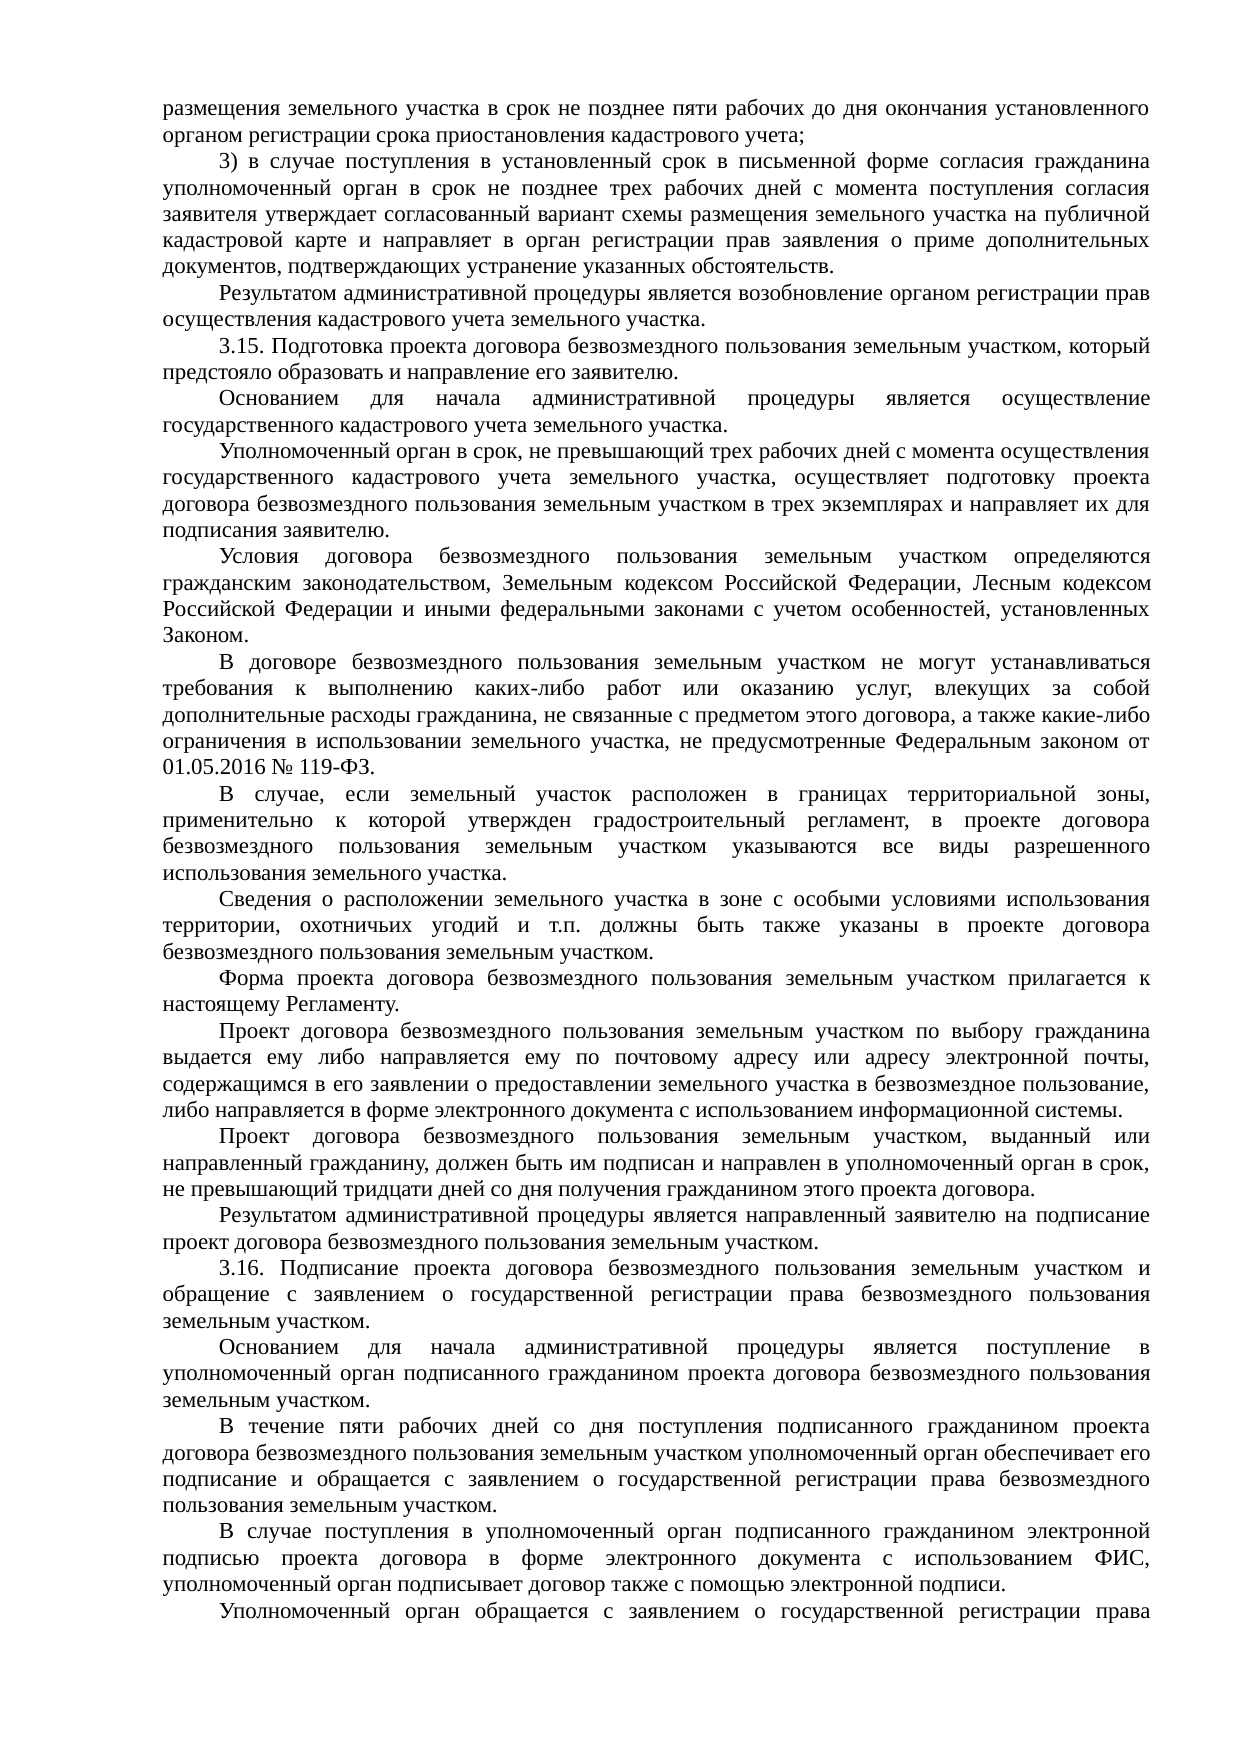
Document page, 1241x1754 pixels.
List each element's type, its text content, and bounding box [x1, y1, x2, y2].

text Основанием для начала административной процедуры является поступление в уполномоченный орган подписанного гражданином проекта договора безвозмездного пользования земельным участком. [162, 1333, 1152, 1412]
text В договоре безвозмездного пользования земельным участком не могут устанавливаться требования к выполнению каких-либо работ или оказанию услуг, влекущих за собой дополнительные расходы гражданина, не связанные с предметом этого договора, а также какие-либо ограничения в использовании земельного участка, не предусмотренные Федеральным законом от 01.05.2016 № 119-ФЗ. [162, 648, 1152, 780]
text 3) в случае поступления в установленный срок в письменной форме согласия гражданина уполномоченный орган в срок не позднее трех рабочих дней с момента поступления согласия заявителя утверждает согласованный вариант схемы размещения земельного участка на публичной кадастровой карте и направляет в орган регистрации прав заявления о приме дополнительных документов, подтверждающих устранение указанных обстоятельств. [162, 147, 1152, 279]
text В случае, если земельный участок расположен в границах территориальной зоны, применительно к которой утвержден градостроительный регламент, в проекте договора безвозмездного пользования земельным участком указываются все виды разрешенного использования земельного участка. [162, 780, 1152, 885]
text Основанием для начала административной процедуры является осуществление государственного кадастрового учета земельного участка. [162, 384, 1152, 437]
text 3.16. Подписание проекта договора безвозмездного пользования земельным участком и обращение с заявлением о государственной регистрации права безвозмездного пользования земельным участком. [162, 1254, 1152, 1333]
text Сведения о расположении земельного участка в зоне с особыми условиями использования территории, охотничьих угодий и т.п. должны быть также указаны в проекте договора безвозмездного пользования земельным участком. [162, 885, 1152, 964]
text Проект договора безвозмездного пользования земельным участком по выбору гражданина выдается ему либо направляется ему по почтовому адресу или адресу электронной почты, содержащимся в его заявлении о предоставлении земельного участка в безвозмездное пользование, либо направляется в форме электронного документа с использованием информационной системы. [162, 1017, 1152, 1122]
text 3.15. Подготовка проекта договора безвозмездного пользования земельным участком, который предстояло образовать и направление его заявителю. [162, 332, 1152, 384]
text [162, 94, 1152, 147]
text Уполномоченный орган в срок, не превышающий трех рабочих дней с момента осуществления государственного кадастрового учета земельного участка, осуществляет подготовку проекта договора безвозмездного пользования земельным участком в трех экземплярах и направляет их для подписания заявителю. [162, 437, 1152, 542]
text Результатом административной процедуры является возобновление органом регистрации прав осуществления кадастрового учета земельного участка. [162, 279, 1152, 332]
text В течение пяти рабочих дней со дня поступления подписанного гражданином проекта договора безвозмездного пользования земельным участком уполномоченный орган обеспечивает его подписание и обращается с заявлением о государственной регистрации права безвозмездного пользования земельным участком. [162, 1412, 1152, 1518]
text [162, 1597, 1152, 1623]
text Проект договора безвозмездного пользования земельным участком, выданный или направленный гражданину, должен быть им подписан и направлен в уполномоченный орган в срок, не превышающий тридцати дней со дня получения гражданином этого проекта договора. [162, 1122, 1152, 1201]
text Результатом административной процедуры является направленный заявителю на подписание проект договора безвозмездного пользования земельным участком. [162, 1201, 1152, 1254]
text Форма проекта договора безвозмездного пользования земельным участком прилагается к настоящему Регламенту. [162, 964, 1152, 1017]
text В случае поступления в уполномоченный орган подписанного гражданином электронной подписью проекта договора в форме электронного документа с использованием ФИС, уполномоченный орган подписывает договор также с помощью электронной подписи. [162, 1518, 1152, 1597]
text Условия договора безвозмездного пользования земельным участком определяются гражданским законодательством, Земельным кодексом Российской Федерации, Лесным кодексом Российской Федерации и иными федеральными законами с учетом особенностей, установленных Законом. [162, 542, 1152, 648]
